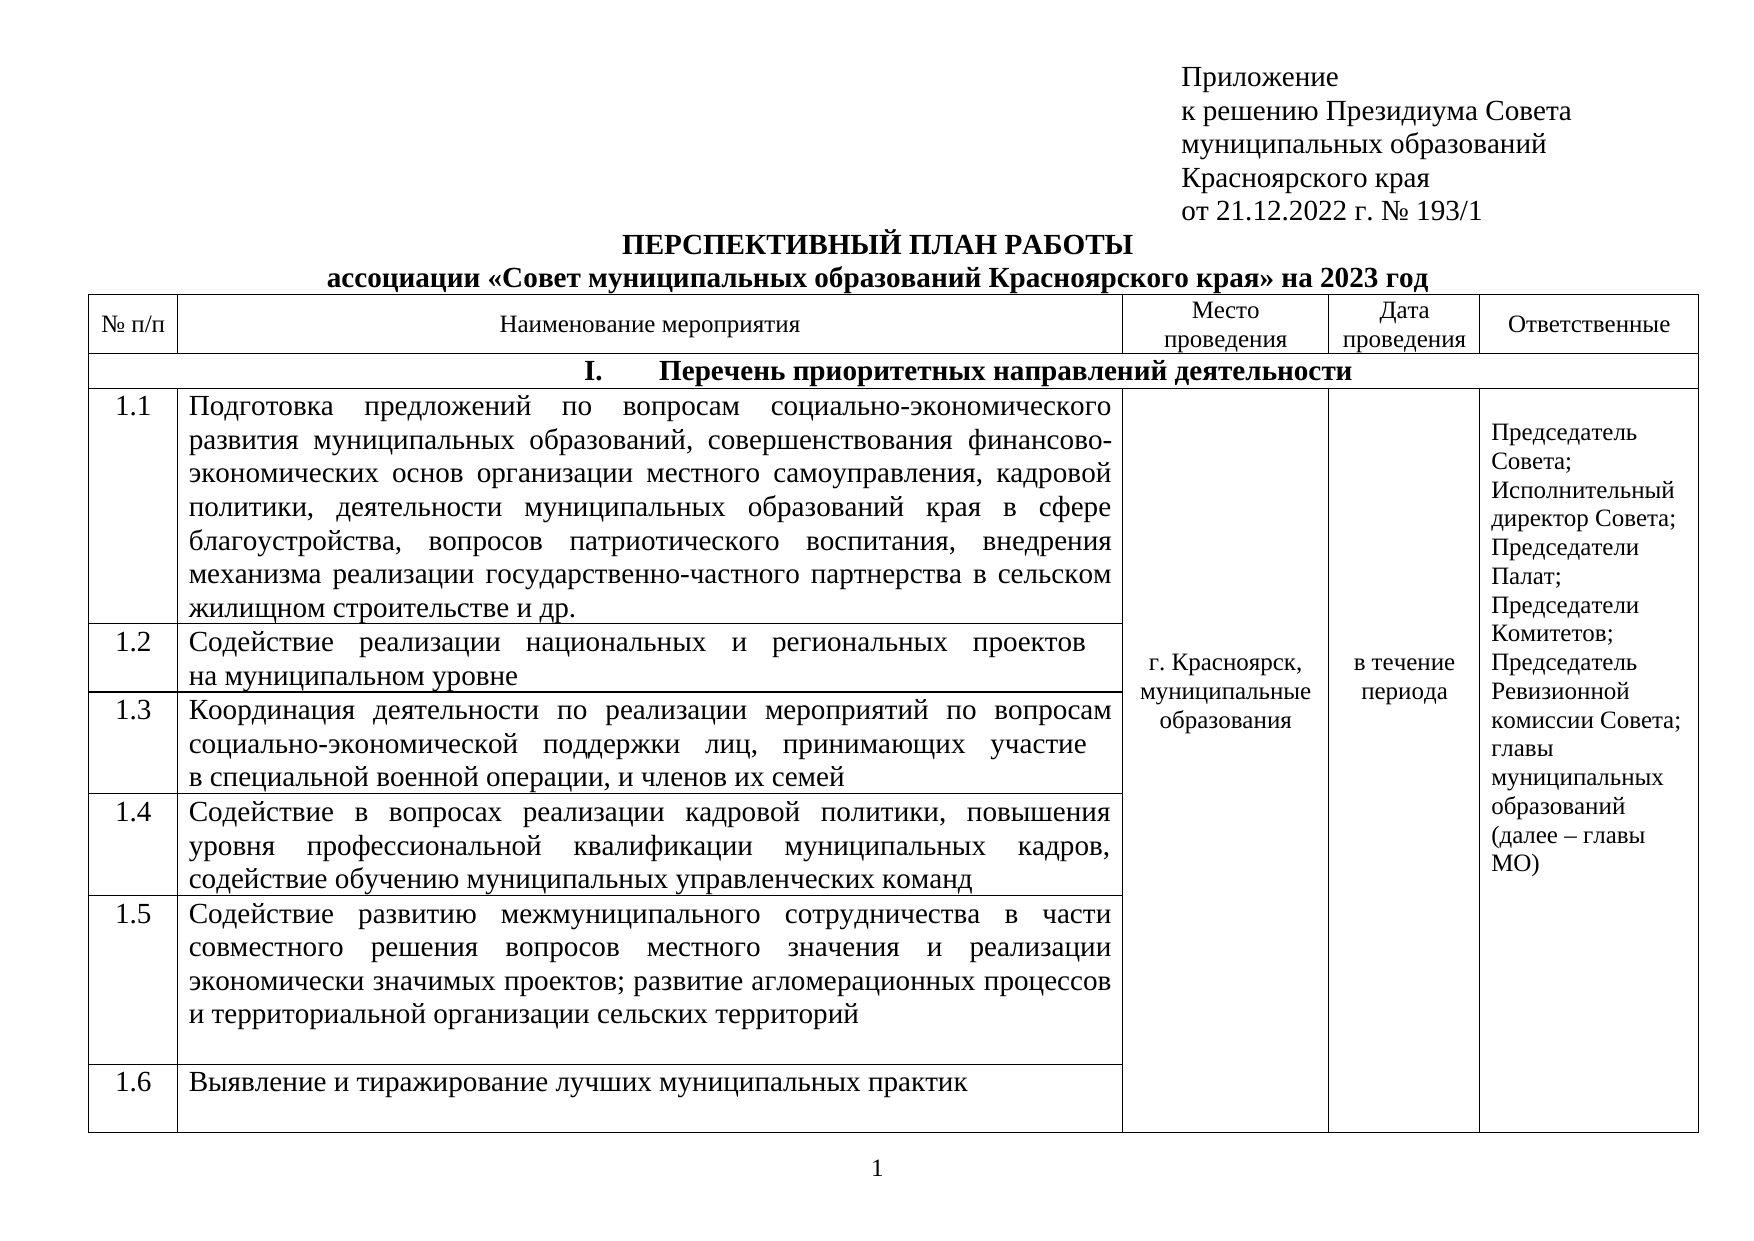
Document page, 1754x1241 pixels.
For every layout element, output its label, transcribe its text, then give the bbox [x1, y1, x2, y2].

table_cell 1.4 [89, 794, 177, 895]
table_cell 1.2 [89, 624, 177, 691]
table_cell г. Красноярск, муниципальные образования [1123, 389, 1328, 1132]
table_cell Содействие реализации национальных и региональных проектов на муниципальном уровне [178, 624, 1122, 691]
text ассоциации «Совет муниципальных образований Красноярского края» на 2023 год [118, 260, 1637, 294]
table_cell Председатель Совета; Исполнительный директор Совета; Председатели Палат; Председатели Комитетов; Председатель Ревизионной комиссии Совета; главы муниципальных образований (далее – главы МО) [1480, 389, 1698, 1132]
table_header Наименование мероприятия [178, 295, 1122, 352]
table_header Ответственные [1480, 295, 1698, 352]
table_header Дата проведения [1329, 295, 1479, 352]
text Приложение [1181, 59, 1637, 93]
text к решению Президиума Совета [1181, 93, 1637, 126]
table_cell Содействие в вопросах реализации кадровой политики, повышения уровня профессиональной квалификации муниципальных кадров, содействие обучению муниципальных управленческих команд [178, 794, 1122, 895]
table_cell 1.6 [89, 1065, 177, 1132]
text муниципальных образований Красноярского края [1181, 126, 1637, 193]
table_cell 1.1 [89, 389, 177, 623]
text от 21.12.2022 г. № 193/1 [1181, 193, 1637, 227]
table_cell Подготовка предложений по вопросам социально-экономического развития муниципальных образований, совершенствования финансово-экономических основ организации местного самоуправления, кадровой политики, деятельности муниципальных образований края в сфере благоустройства, вопросов патриотического воспитания, внедрения механизма реализации государственно-частного партнерства в сельском жилищном строительстве и др. [178, 389, 1122, 623]
table_header Место проведения [1123, 295, 1328, 352]
table_cell в течение периода [1329, 389, 1479, 1132]
table_cell Координация деятельности по реализации мероприятий по вопросам социально-экономической поддержки лиц, принимающих участие в специальной военной операции, и членов их семей [178, 693, 1122, 793]
table_header № п/п [89, 295, 177, 352]
table_cell Выявление и тиражирование лучших муниципальных практик [178, 1065, 1122, 1132]
text ПЕРСПЕКТИВНЫЙ ПЛАН РАБОТЫ [118, 227, 1637, 260]
table_cell 1.3 [89, 693, 177, 793]
table_cell 1.5 [89, 896, 177, 1063]
table_cell Перечень приоритетных направлений деятельности [89, 354, 1698, 387]
table_cell Содействие развитию межмуниципального сотрудничества в части совместного решения вопросов местного значения и реализации экономически значимых проектов; развитие агломерационных процессов и территориальной организации сельских территорий [178, 896, 1122, 1063]
